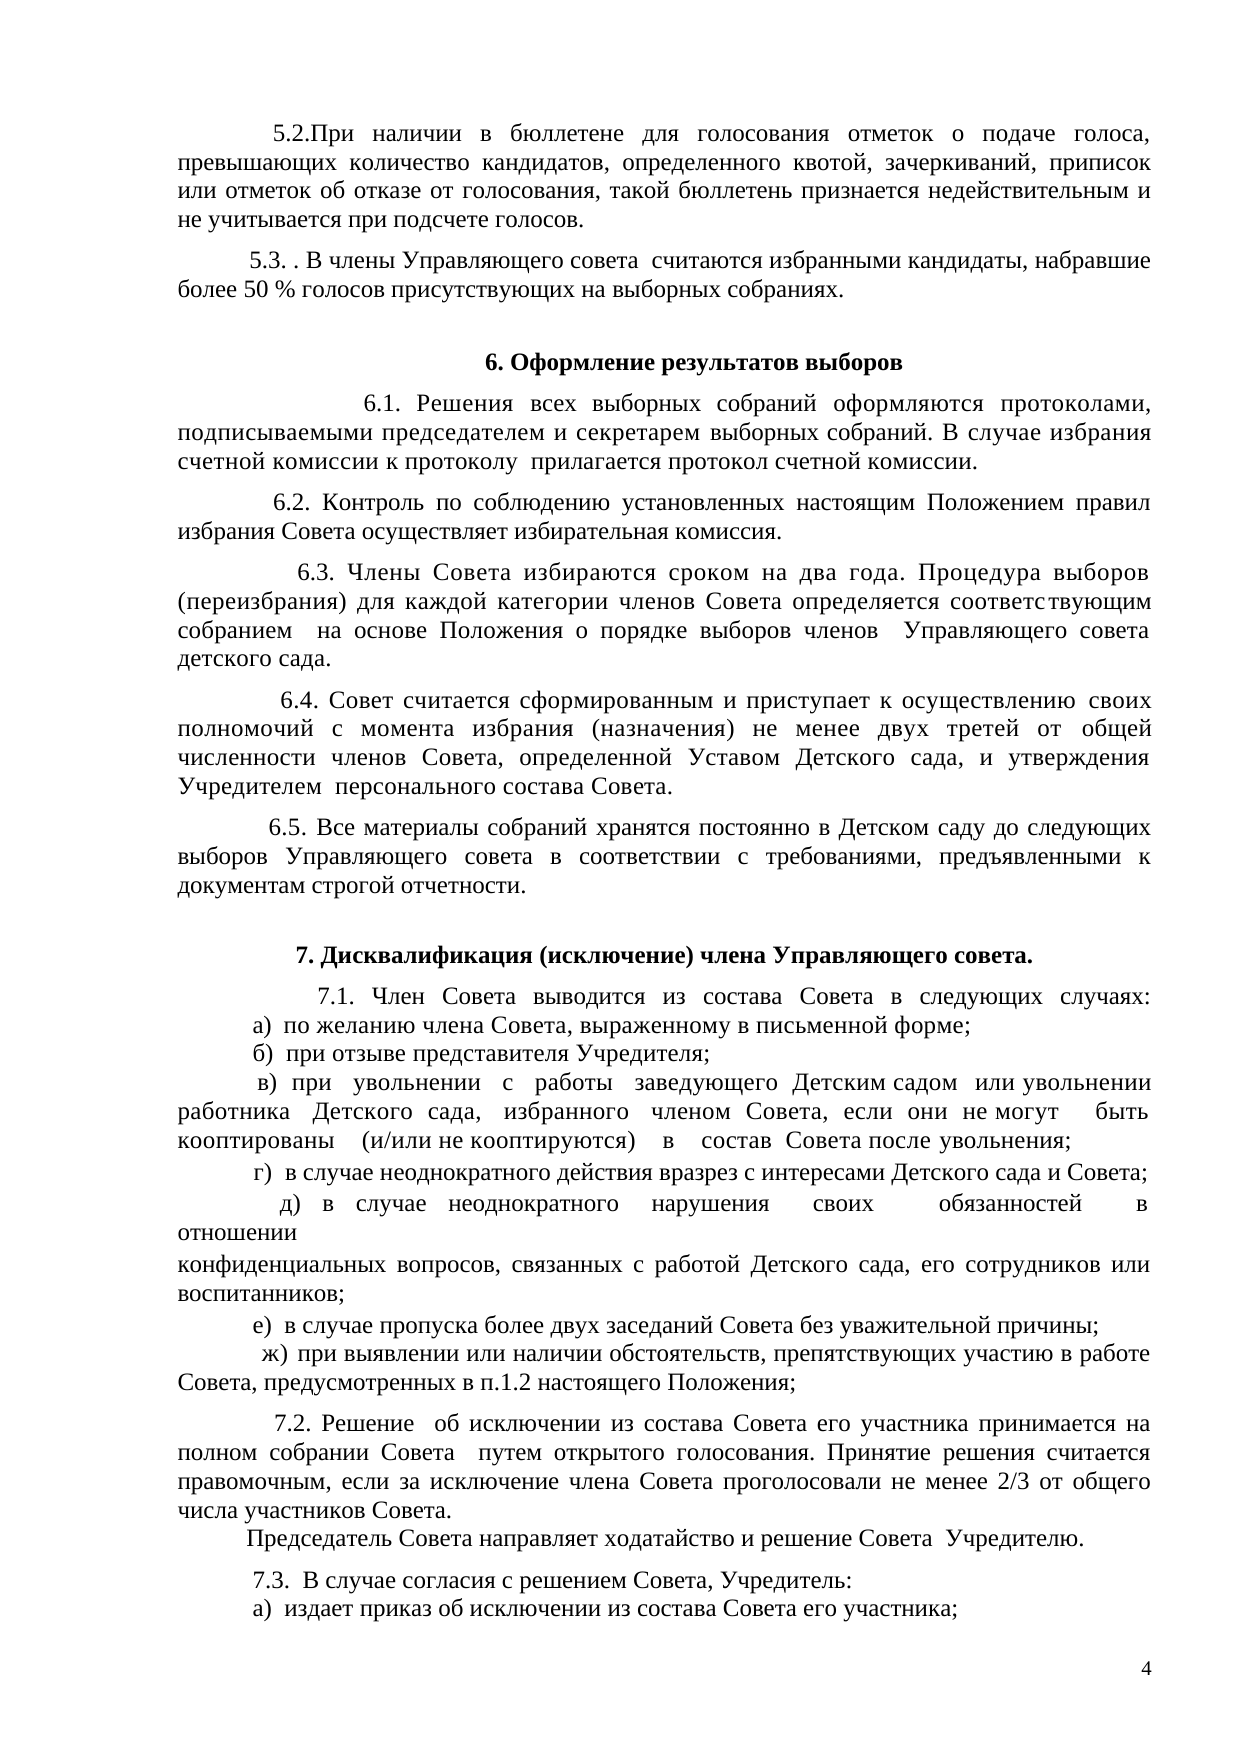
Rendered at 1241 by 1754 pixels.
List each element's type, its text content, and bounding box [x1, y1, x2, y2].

text е) в случае пропуска более двух заседаний Совета без уважительной причины; [177, 1310, 1152, 1338]
text 7.1. Член Совета выводится из состава Совета в следующих случаях: а) по желанию члена Совета, выраженному в письменной форме; [177, 981, 1152, 1038]
text ж) при выявлении или наличии обстоятельств, препятствующих участию в работе Совета, предусмотренных в п.1.2 настоящего Положения; [177, 1338, 1152, 1396]
text а) издает приказ об исключении из состава Совета его участника; [215, 1593, 1152, 1622]
text 5.3. . В члены Управляющего совета считаются избранными кандидаты, набравшие более 50 % голосов присутствующих на выборных собраниях. [177, 246, 1152, 303]
text 6.2. Контроль по соблюдению установленных настоящим Положением правил избрания Совета осуществляет избирательная комиссия. [177, 487, 1152, 545]
text Председатель Совета направляет ходатайство и решение Совета Учредителю. [177, 1523, 1152, 1552]
text 6.5. Все материалы собраний хранятся постоянно в Детском саду до следующих выборов Управляющего совета в соответствии с требованиями, предъявленными к документам строгой отчетности. [177, 812, 1152, 898]
text 7. Дисквалификация (исключение) члена Управляющего совета. [177, 911, 1152, 968]
text 6.1. Решения всех выборных собраний оформляются протоколами, подписываемыми председателем и секретарем выборных собраний. В случае избрания счетной комиссии к протоколу прилагается протокол счетной комиссии. [177, 388, 1152, 475]
text б) при отзыве представителя Учредителя; [177, 1038, 1152, 1067]
text конфиденциальных вопросов, связанных с работой Детского сада, его сотрудников или воспитанников; [177, 1249, 1152, 1307]
text 5.2.При наличии в бюллетене для голосования отметок о подаче голоса, превышающих количество кандидатов, определенного квотой, зачеркиваний, приписок или отметок об отказе от голосования, такой бюллетень признается недействительным и не учитывается при подсчете голосов. [177, 118, 1152, 233]
text 6.4. Совет считается сформированным и приступает к осуществлению своих полномочий с момента избрания (назначения) не менее двух третей от общей численности членов Совета, определенной Уставом Детского сада, и утверждения Учредителем персонального состава Совета. [177, 685, 1152, 800]
text 7.3. В случае согласия с решением Совета, Учредитель: [177, 1565, 1152, 1593]
text в) при увольнении с работы заведующего Детским садом или увольнении работника Детского сада, избранного членом Совета, если они не могут быть кооптированы (и/или не кооптируются) в состав Совета после увольнения; [177, 1067, 1152, 1153]
text 6.3. Члены Совета избираются сроком на два года. Процедура выборов (переизбрания) для каждой категории членов Совета определяется соответствующим собранием на основе Положения о порядке выборов членов Управляющего совета детского сада. [177, 557, 1152, 672]
text д) в случае неоднократного нарушения своих обязанностей в отношении [177, 1188, 1152, 1246]
text 7.2. Решение об исключении из состава Совета его участника принимается на полном собрании Совета путем открытого голосования. Принятие решения считается правомочным, если за исключение члена Совета проголосовали не менее 2/3 от общего числа участников Совета. [177, 1408, 1152, 1523]
text 6. Оформление результатов выборов [177, 347, 1152, 376]
text г) в случае неоднократного действия вразрез с интересами Детского сада и Совета; [177, 1157, 1152, 1185]
